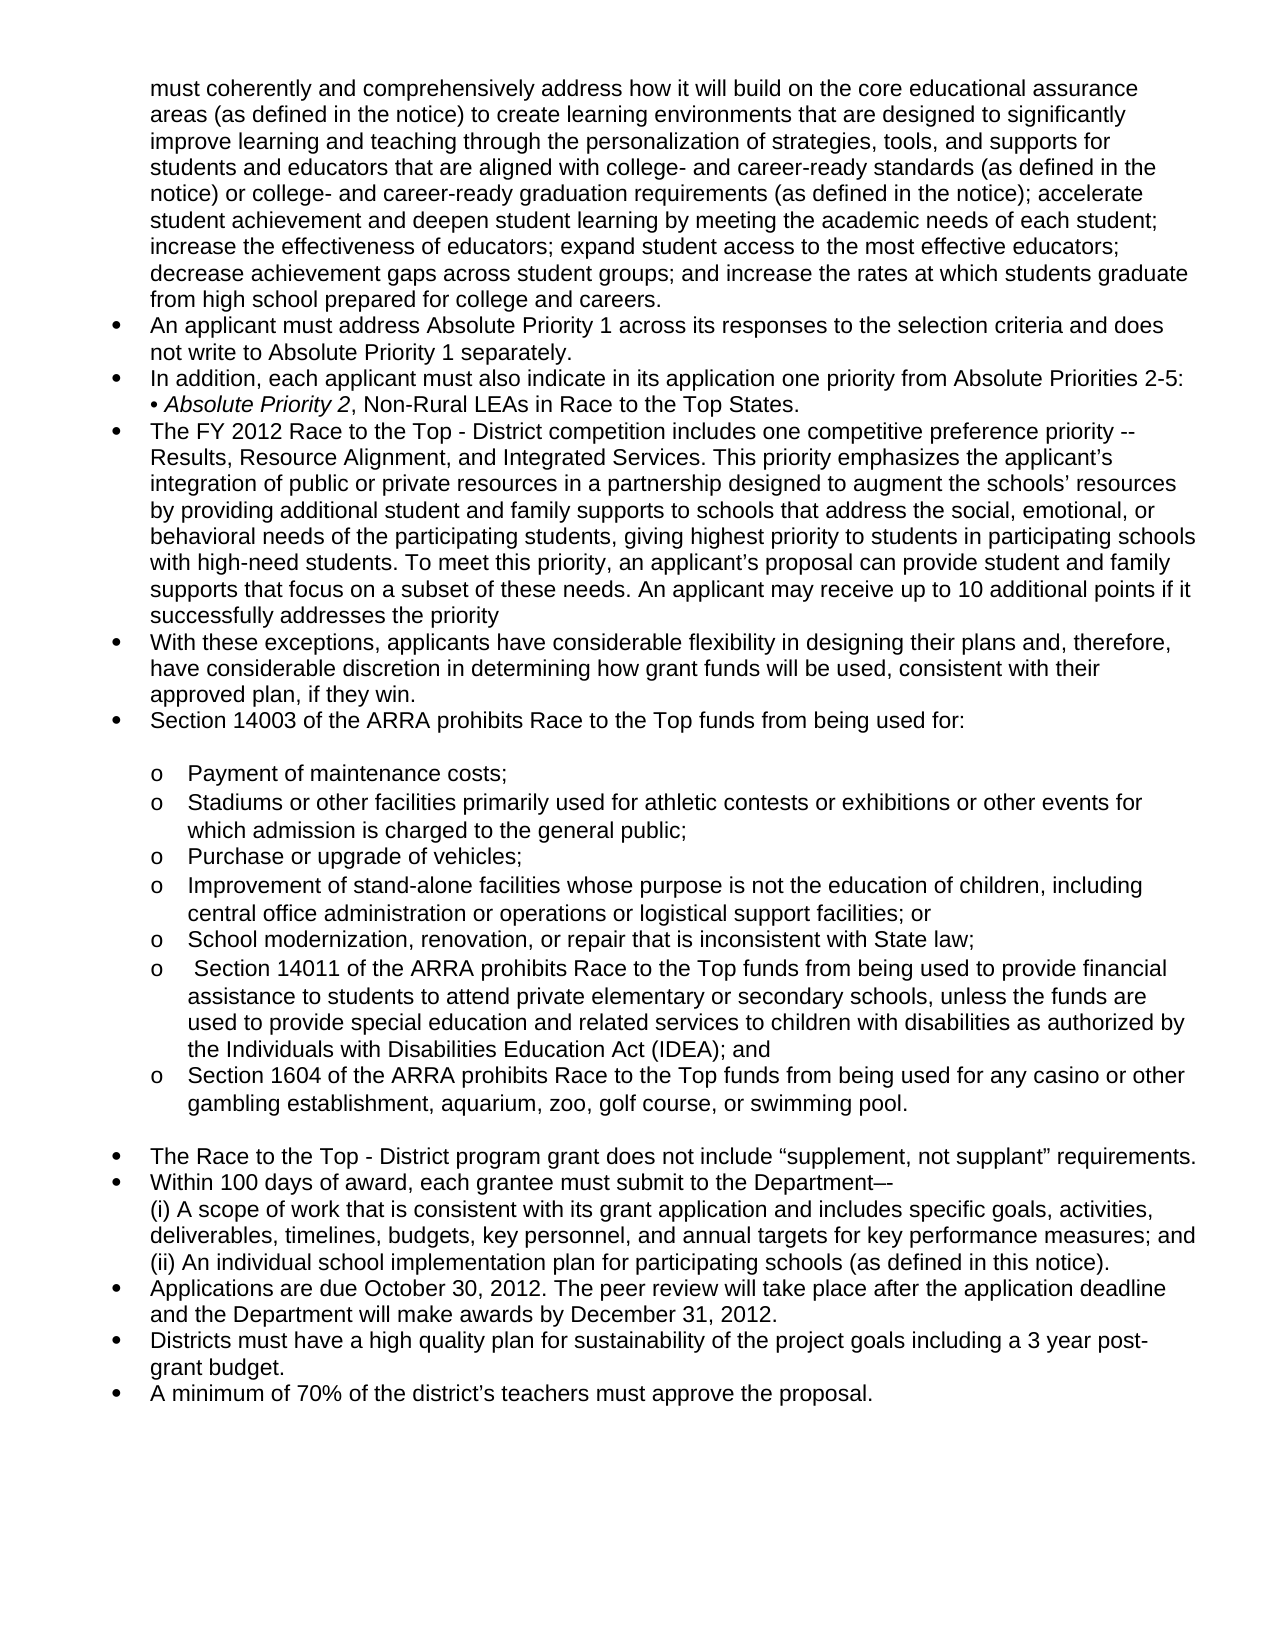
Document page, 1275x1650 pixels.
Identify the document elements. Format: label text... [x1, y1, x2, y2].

list Within 100 days of award, each grantee must submit to the Department–- [112, 1169, 1200, 1196]
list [112, 75, 1200, 312]
list An applicant must address Absolute Priority 1 across its responses to the selection criteria and does not write to Absolute Priority 1 separately. [112, 312, 1200, 365]
list School modernization, renovation, or repair that is inconsistent with State law; [150, 926, 1200, 954]
text • Absolute Priority 2, Non-Rural LEAs in Race to the Top States. [150, 391, 1200, 418]
list In addition, each applicant must also indicate in its application one priority from Absolute Priorities 2-5: [112, 365, 1200, 391]
list With these exceptions, applicants have considerable flexibility in designing their plans and, therefore, have considerable discretion in determining how grant funds will be used, consistent with their approved plan, if they win. [112, 628, 1200, 707]
list A minimum of 70% of the district’s teachers must approve the proposal. [112, 1380, 1200, 1407]
list Stadiums or other facilities primarily used for athletic contests or exhibitions or other events for which admission is charged to the general public; [150, 788, 1200, 843]
list The Race to the Top - District program grant does not include “supplement, not supplant” requirements. [112, 1143, 1200, 1169]
list Section 1604 of the ARRA prohibits Race to the Top funds from being used for any casino or other gambling establishment, aquarium, zoo, golf course, or swimming pool. [150, 1062, 1200, 1117]
list Payment of maintenance costs; [150, 760, 1200, 788]
list Purchase or upgrade of vehicles; [150, 843, 1200, 872]
text (i) A scope of work that is consistent with its grant application and includes specific goals, activities, deliverables, timelines, budgets, key personnel, and annual targets for key performance measures; and [150, 1196, 1200, 1248]
list The FY 2012 Race to the Top - District competition includes one competitive preference priority -- Results, Resource Alignment, and Integrated Services. This priority emphasizes the applicant’s integration of public or private resources in a partnership designed to augment the schools’ resources by providing additional student and family supports to schools that address the social, emotional, or behavioral needs of the participating students, giving highest priority to students in participating schools with high-need students. To meet this priority, an applicant’s proposal can provide student and family supports that focus on a subset of these needs. An applicant may receive up to 10 additional points if it successfully addresses the priority [112, 418, 1200, 628]
text (ii) An individual school implementation plan for participating schools (as defined in this notice). [150, 1248, 1200, 1275]
list Section 14003 of the ARRA prohibits Race to the Top funds from being used for: [112, 707, 1200, 734]
list Applications are due October 30, 2012. The peer review will take place after the application deadline and the Department will make awards by December 31, 2012. [112, 1275, 1200, 1327]
list Improvement of stand-alone facilities whose purpose is not the education of children, including central office administration or operations or logistical support facilities; or [150, 872, 1200, 926]
list Section 14011 of the ARRA prohibits Race to the Top funds from being used to provide financial assistance to students to attend private elementary or secondary schools, unless the funds are used to provide special education and related services to children with disabilities as authorized by the Individuals with Disabilities Education Act (IDEA); and [150, 954, 1200, 1062]
list Districts must have a high quality plan for sustainability of the project goals including a 3 year post-grant budget. [112, 1327, 1200, 1380]
